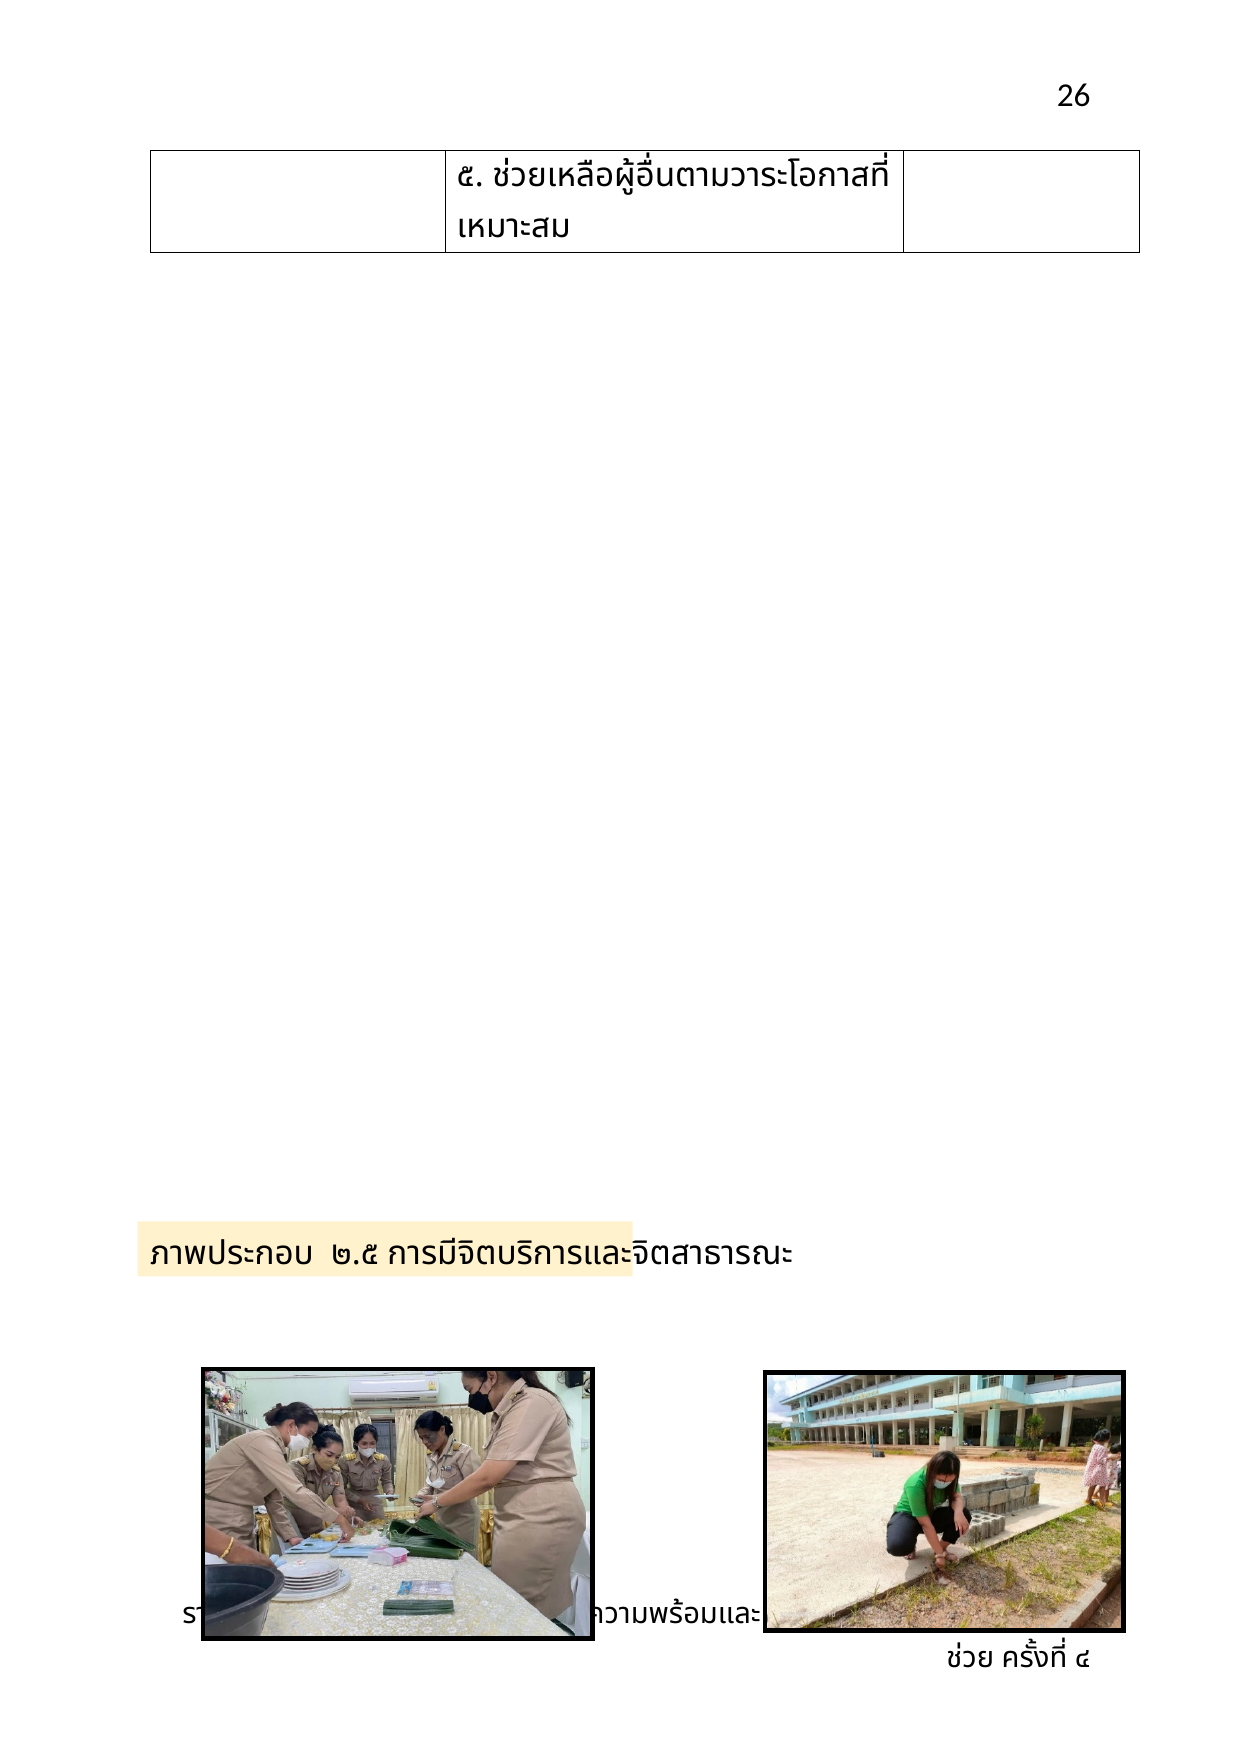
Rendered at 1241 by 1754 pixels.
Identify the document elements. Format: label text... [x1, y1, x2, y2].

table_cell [151, 151, 445, 252]
picture [767, 1375, 1121, 1628]
text ภาพประกอบ ๒.๕ การมีจิตบริการและจิตสาธารณะ [150, 1229, 1090, 1280]
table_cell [446, 151, 903, 252]
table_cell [904, 151, 1139, 252]
picture [205, 1371, 590, 1636]
